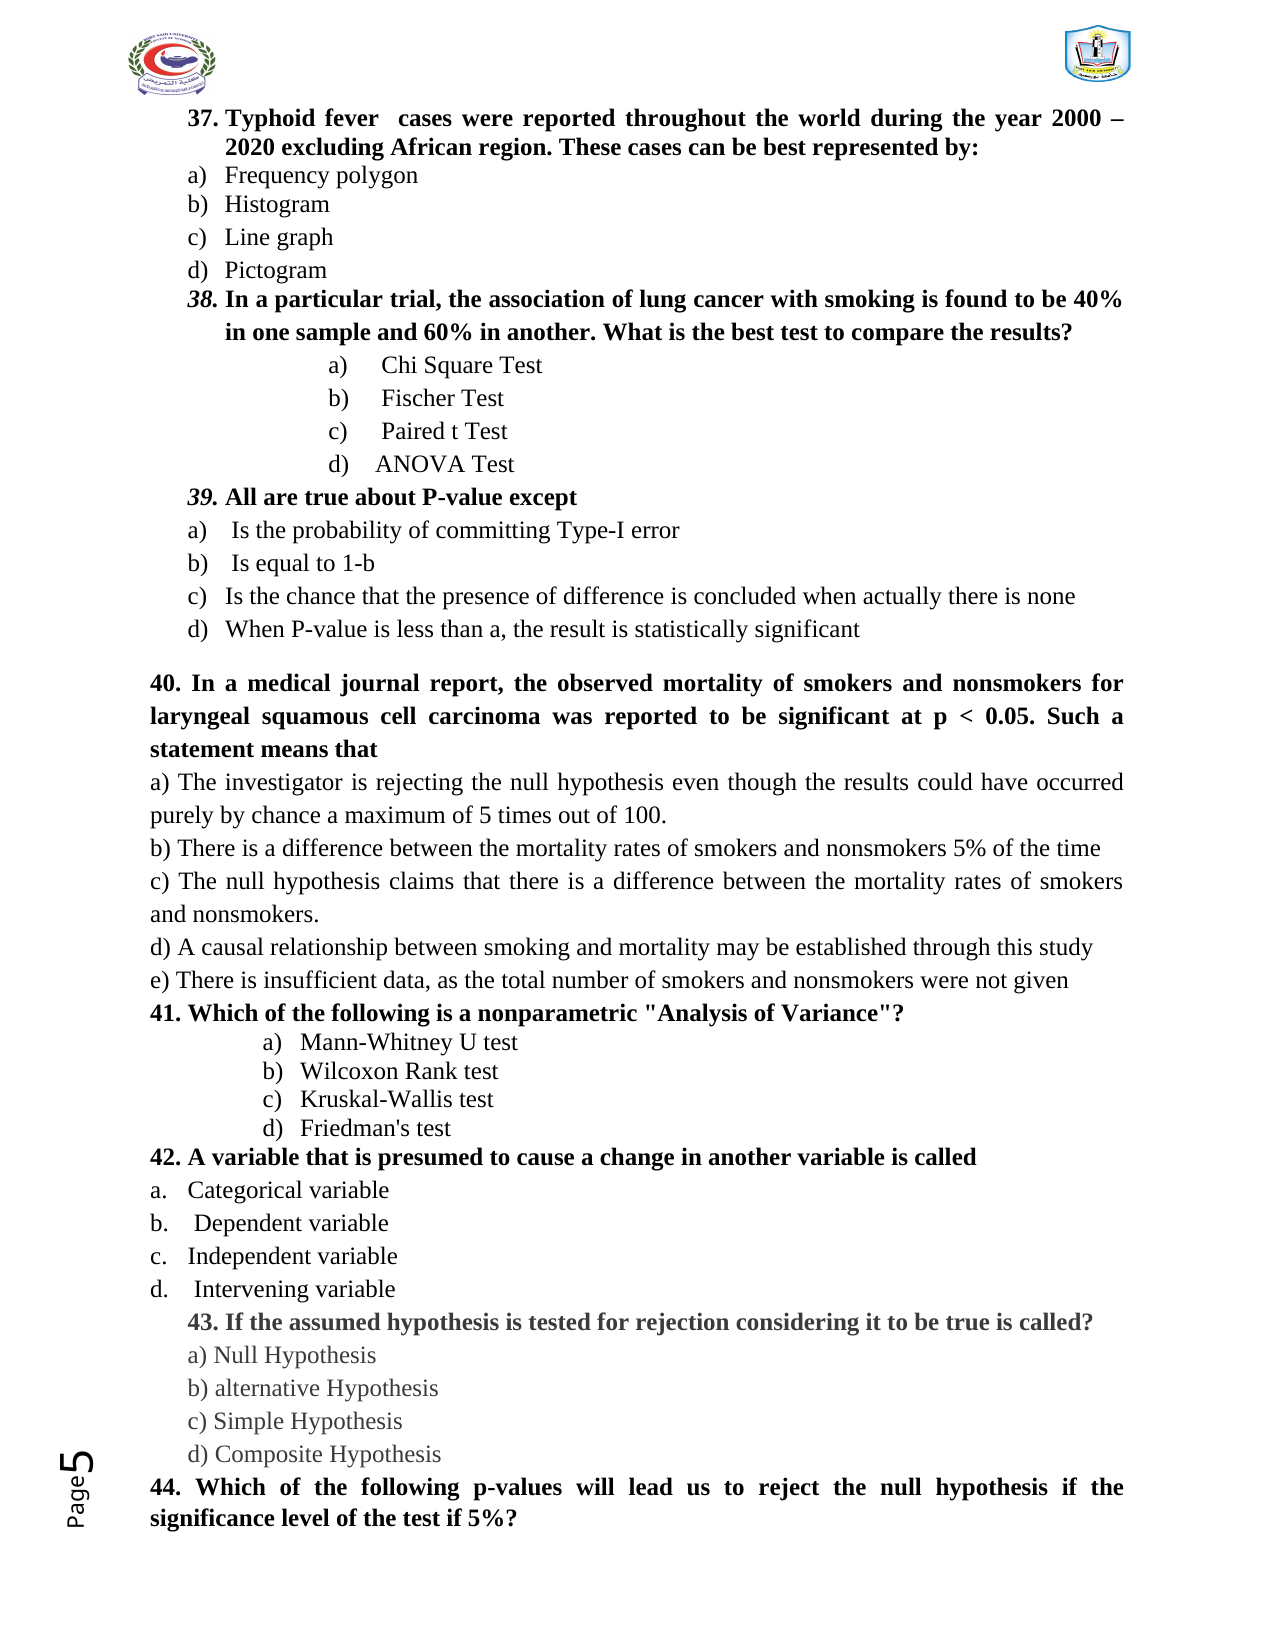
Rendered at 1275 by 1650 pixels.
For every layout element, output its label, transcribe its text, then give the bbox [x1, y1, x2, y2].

list Frequency polygon [187, 161, 1125, 189]
list Fischer Test [225, 383, 1125, 412]
text c) The null hypothesis claims that there is a difference between the mortality rates of smokers and nonsmokers. [150, 866, 1125, 928]
text b) There is a difference between the mortality rates of smokers and nonsmokers 5% of the time [150, 833, 1125, 862]
picture [125, 32, 218, 97]
list Paired t Test [225, 416, 1125, 445]
list All are true about P-value except [187, 482, 1125, 511]
list In a particular trial, the association of lung cancer with smoking is found to be 40% in one sample and 60% in another. What is the best test to compare the results? [187, 284, 1125, 346]
text 41. Which of the following is a nonparametric "Analysis of Variance"? [150, 998, 1125, 1027]
list Dependent variable [150, 1208, 1125, 1237]
text 40. In a medical journal report, the observed mortality of smokers and nonsmokers for laryngeal squamous cell carcinoma was reported to be significant at p < 0.05. Such a statement means that [150, 668, 1125, 763]
list Is the chance that the presence of difference is concluded when actually there is none [187, 581, 1125, 610]
list Intervening variable [150, 1274, 1125, 1303]
list Friedman's test [262, 1113, 1125, 1142]
list ANOVA Test [225, 449, 1125, 478]
list 43. If the assumed hypothesis is tested for rejection considering it to be true is called? a) Null Hypothesis b) alternative Hypothesis c) Simple Hypothesis d) Composite Hypothesis [187, 1307, 1125, 1468]
text e) There is insufficient data, as the total number of smokers and nonsmokers were not given [150, 965, 1125, 994]
list When P-value is less than a, the result is statistically significant [187, 614, 1125, 643]
list Wilcoxon Rank test [262, 1056, 1125, 1084]
text 42. A variable that is presumed to cause a change in another variable is called [150, 1142, 1125, 1171]
list Is the probability of committing Type-I error [187, 515, 1125, 544]
list Mann-Whitney U test [262, 1027, 1125, 1056]
list Typhoid fever cases were reported throughout the world during the year 2000 – 2020 excluding African region. These cases can be best represented by: [187, 103, 1125, 161]
list Is equal to 1-b [187, 548, 1125, 577]
list Pictogram [187, 255, 1125, 284]
list Categorical variable [150, 1175, 1125, 1204]
text a) The investigator is rejecting the null hypothesis even though the results could have occurred purely by chance a maximum of 5 times out of 100. [150, 767, 1125, 829]
list Independent variable [150, 1241, 1125, 1270]
text 44. Which of the following p-values will lead us to reject the null hypothesis if the significance level of the test if 5%? [150, 1472, 1125, 1532]
list Line graph [187, 222, 1125, 251]
picture [1052, 16, 1143, 91]
text d) A causal relationship between smoking and mortality may be established through this study [150, 932, 1125, 961]
list Histogram [187, 189, 1125, 218]
list Kruskal-Wallis test [262, 1084, 1125, 1113]
list Chi Square Test [225, 350, 1125, 379]
